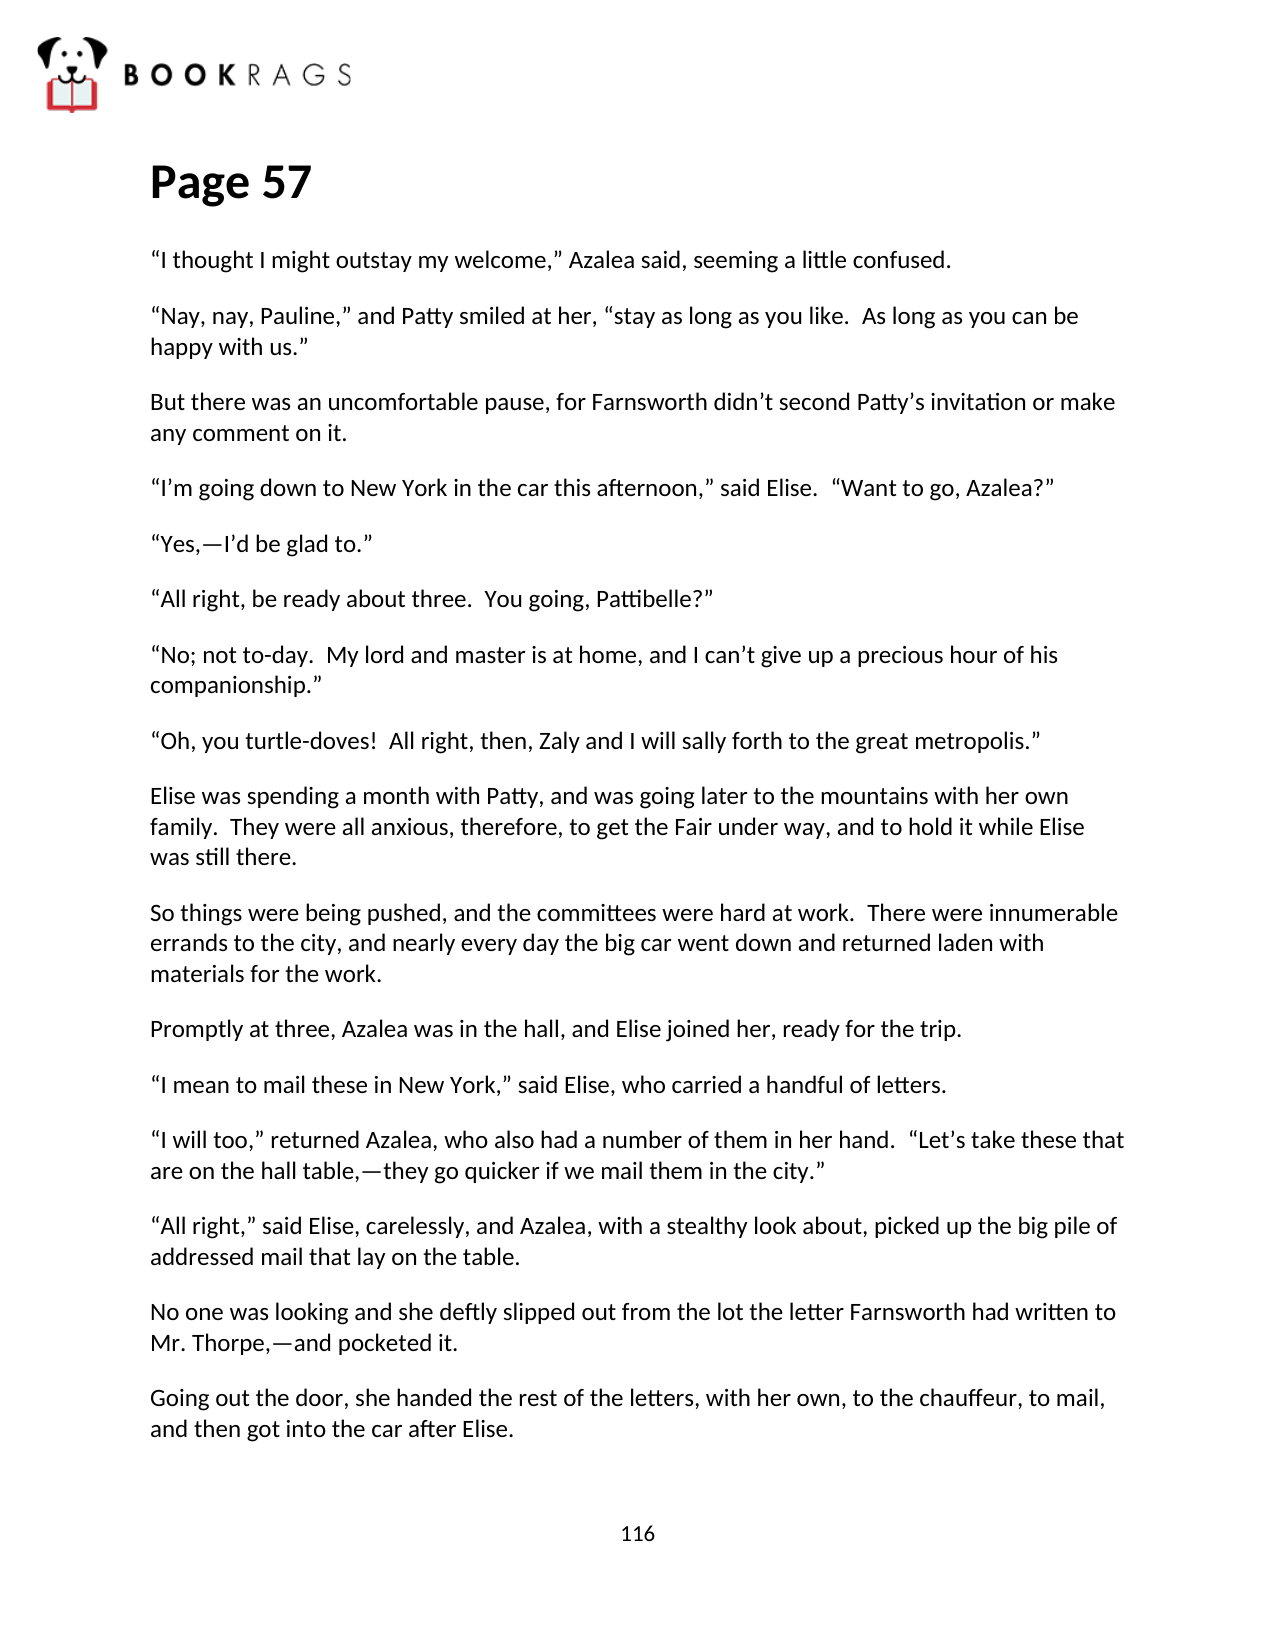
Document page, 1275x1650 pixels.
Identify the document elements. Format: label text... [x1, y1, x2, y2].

text No one was looking and she deftly slipped out from the lot the letter Farnsworth had written to Mr. Thorpe,—­and pocketed it. [150, 1297, 1125, 1358]
text “I mean to mail these in New York,” said Elise, who carried a handful of letters. [150, 1069, 1125, 1099]
text So things were being pushed, and the committees were hard at work. There were innumerable errands to the city, and nearly every day the big car went down and returned laden with materials for the work. [150, 897, 1125, 988]
text Going out the door, she handed the rest of the letters, with her own, to the chauffeur, to mail, and then got into the car after Elise. [150, 1383, 1125, 1444]
text Page 57 [150, 150, 1125, 211]
text “All right,” said Elise, carelessly, and Azalea, with a stealthy look about, picked up the big pile of addressed mail that lay on the table. [150, 1211, 1125, 1272]
text But there was an uncomfortable pause, for Farnsworth didn’t second Patty’s invitation or make any comment on it. [150, 386, 1125, 447]
text “I thought I might outstay my welcome,” Azalea said, seeming a little confused. [150, 244, 1125, 275]
text Elise was spending a month with Patty, and was going later to the mountains with her own family. They were all anxious, therefore, to get the Fair under way, and to hold it while Elise was still there. [150, 780, 1125, 872]
text “I’m going down to New York in the car this afternoon,” said Elise. “Want to go, Azalea?” [150, 472, 1125, 503]
text “I will too,” returned Azalea, who also had a number of them in her hand. “Let’s take these that are on the hall table,—­they go quicker if we mail them in the city.” [150, 1124, 1125, 1186]
picture [37, 37, 351, 113]
text “Nay, nay, Pauline,” and Patty smiled at her, “stay as long as you like. As long as you can be happy with us.” [150, 300, 1125, 361]
text “Yes,—­I’d be glad to.” [150, 528, 1125, 558]
text Promptly at three, Azalea was in the hall, and Elise joined her, ready for the trip. [150, 1013, 1125, 1044]
text “All right, be ready about three. You going, Pattibelle?” [150, 583, 1125, 614]
text “Oh, you turtle-doves! All right, then, Zaly and I will sally forth to the great metropolis.” [150, 725, 1125, 755]
text “No; not to-day. My lord and master is at home, and I can’t give up a precious hour of his companionship.” [150, 639, 1125, 700]
